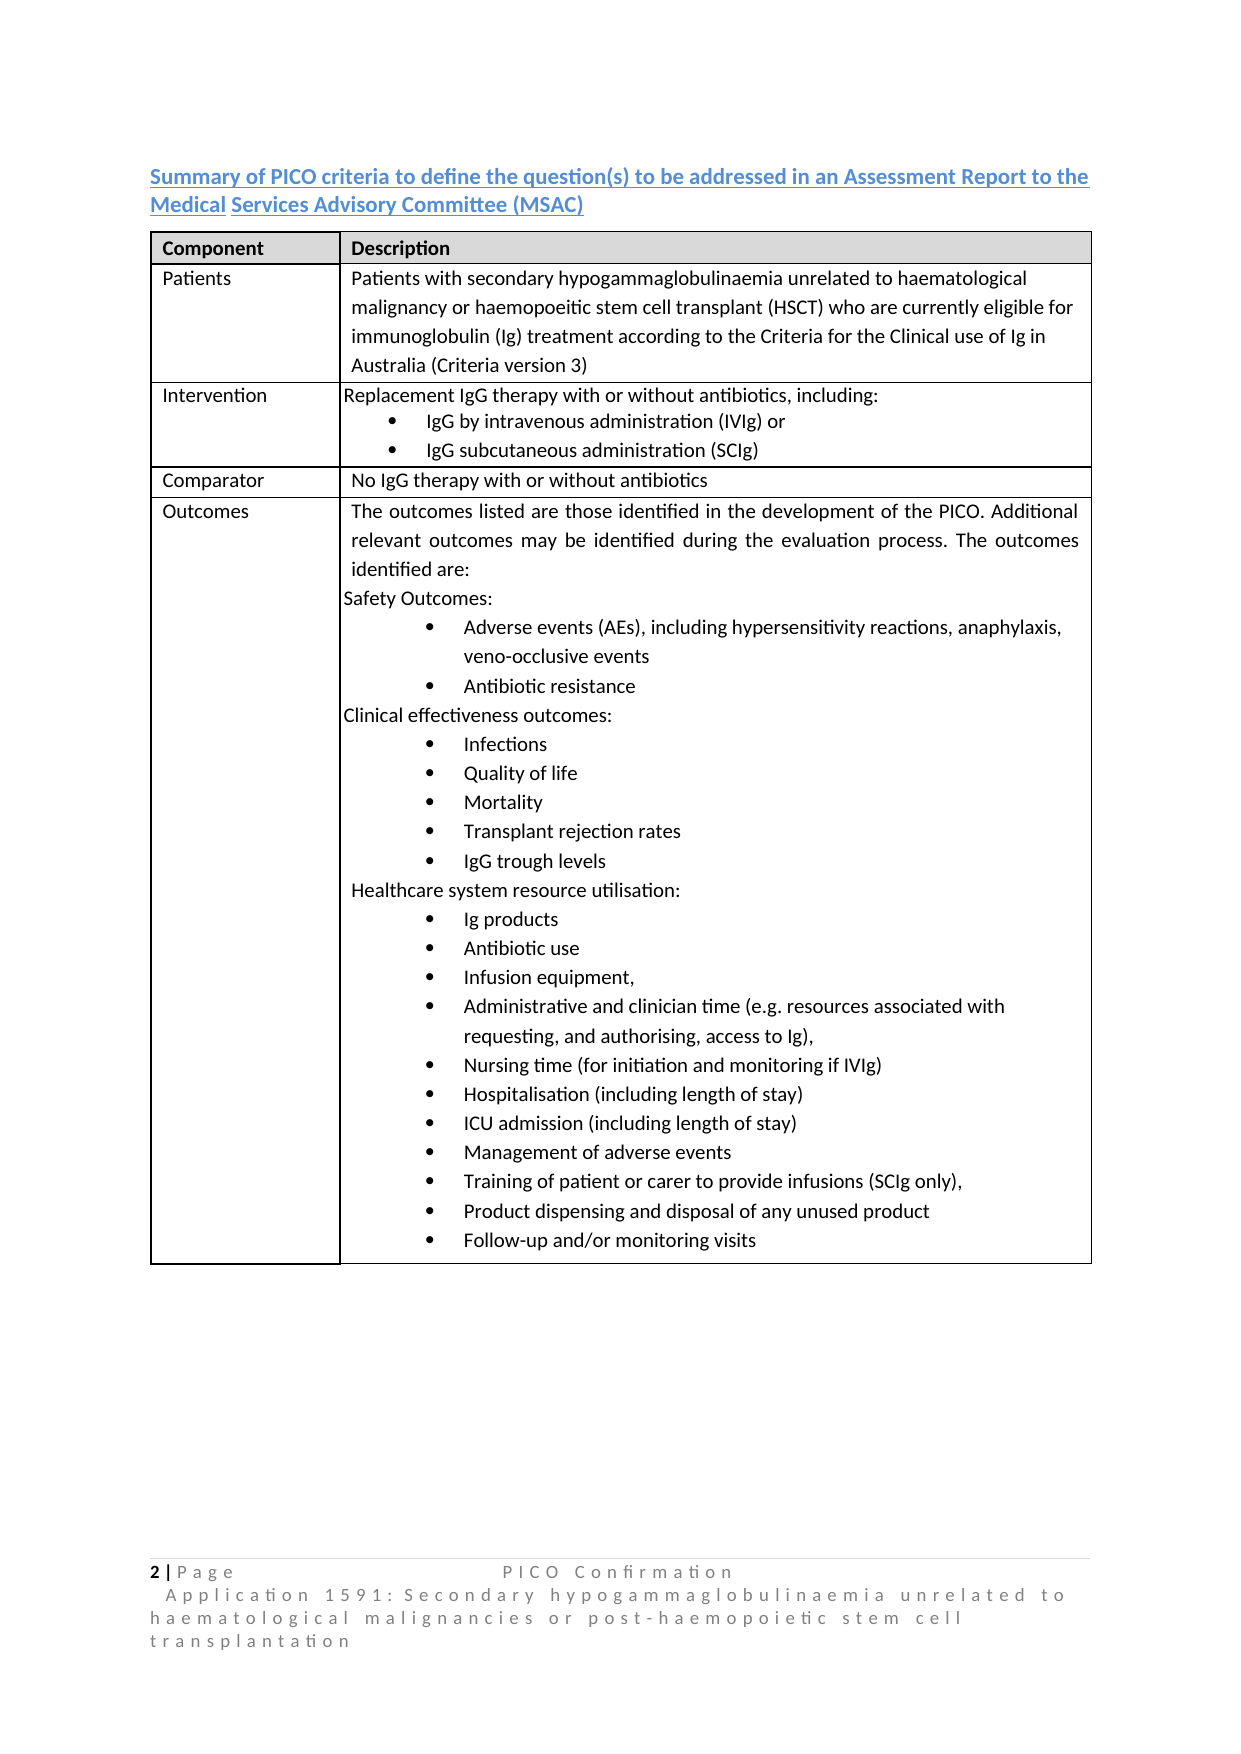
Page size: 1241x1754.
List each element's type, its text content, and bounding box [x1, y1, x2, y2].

table_cell The outcomes listed are those identified in the development of the PICO. Additional relevant outcomes may be identified during the evaluation process. The outcomes identified are: Safety Outcomes: Adverse events (AEs), including hypersensitivity reactions, anaphylaxis, veno-occlusive events Antibiotic resistance Clinical effectiveness outcomes: Infections Quality of life Mortality Transplant rejection rates IgG trough levels Healthcare system resource utilisation: Ig products Antibiotic use Infusion equipment, Administrative and clinician time (e.g. resources associated with requesting, and authorising, access to Ig), Nursing time (for initiation and monitoring if IVIg) Hospitalisation (including length of stay) ICU admission (including length of stay) Management of adverse events Training of patient or carer to provide infusions (SCIg only), Product dispensing and disposal of any unused product Follow-up and/or monitoring visits [341, 498, 1091, 1263]
subtitle Summary of PICO criteria to define the question(s) to be addressed in an Assessment Report to the Medical Services Advisory Committee (MSAC) [150, 188, 1090, 218]
table_cell Outcomes [152, 498, 339, 1263]
table_cell Intervention [152, 383, 339, 466]
table_cell Comparator [152, 468, 339, 497]
subtitle Summary of PICO criteria to define the question(s) to be addressed in an Assessment Report to the Medical Services Advisory Committee (MSAC) [150, 162, 1090, 187]
table_header Description [341, 232, 1091, 263]
table_header Component [152, 233, 339, 263]
table_cell Patients with secondary hypogammaglobulinaemia unrelated to haematological malignancy or haemopoeitic stem cell transplant (HSCT) who are currently eligible for immunoglobulin (Ig) treatment according to the Criteria for the Clinical use of Ig in Australia (Criteria version 3) [341, 264, 1091, 382]
table_cell No IgG therapy with or without antibiotics [341, 468, 1091, 497]
table_cell Patients [152, 265, 339, 382]
table_cell Replacement IgG therapy with or without antibiotics, including: IgG by intravenous administration (IVIg) or IgG subcutaneous administration (SCIg) [341, 383, 1091, 466]
